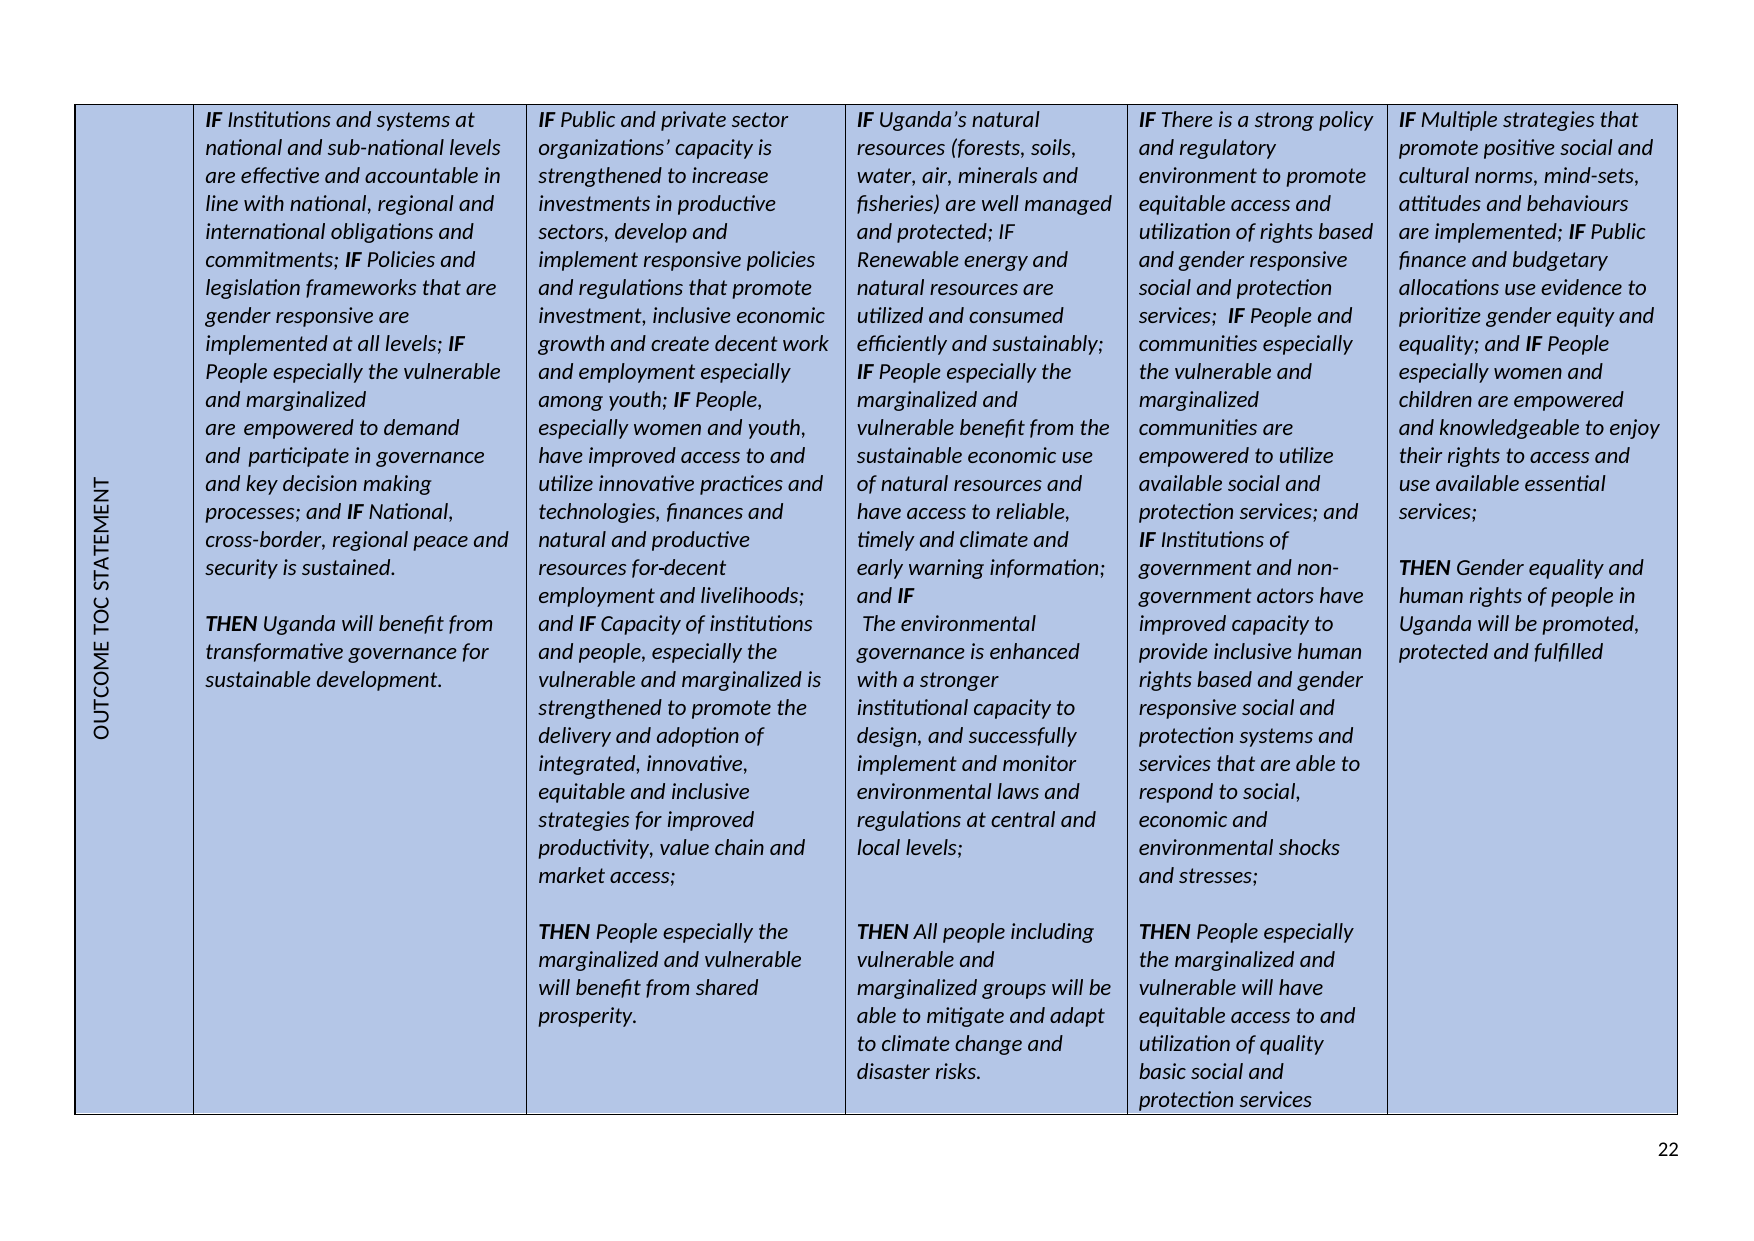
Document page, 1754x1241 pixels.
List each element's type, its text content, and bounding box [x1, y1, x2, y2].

table_cell IF Public and private sector organizations’ capacity is strengthened to increase investments in productive sectors, develop and implement responsive policies and regulations that promote investment, inclusive economic growth and create decent work and employment especially among youth; IF People, especially women and youth, have improved access to and utilize innovative practices and technologies, finances and natural and productive resources for decent employment and livelihoods; and IF Capacity of institutions and people, especially the vulnerable and marginalized is strengthened to promote the delivery and adoption of integrated, innovative, equitable and inclusive strategies for improved productivity, value chain and market access; THEN People especially the marginalized and vulnerable will benefit from shared prosperity. [527, 105, 845, 1113]
table_cell IF There is a strong policy and regulatory environment to promote equitable access and utilization of rights based and gender responsive social and protection services; IF People and communities especially the vulnerable and marginalized communities are empowered to utilize available social and protection services; and IF Institutions of government and non-government actors have improved capacity to provide inclusive human rights based and gender responsive social and protection systems and services that are able to respond to social, economic and environmental shocks and stresses; THEN People especially the marginalized and vulnerable will have equitable access to and utilization of quality basic social and protection services [1128, 105, 1387, 1113]
table_cell IF Institutions and systems at national and sub-national levels are effective and accountable in line with national, regional and international obligations and commitments; IF Policies and legislation frameworks that are gender responsive are implemented at all levels; IF People especially the vulnerable and marginalized are empowered to demand and participate in governance and key decision making processes; and IF National, cross-border, regional peace and security is sustained. THEN Uganda will benefit from transformative governance for sustainable development. [194, 105, 526, 1113]
table_cell IF Multiple strategies that promote positive social and cultural norms, mind-sets, attitudes and behaviours are implemented; IF Public finance and budgetary allocations use evidence to prioritize gender equity and equality; and IF People especially women and children are empowered and knowledgeable to enjoy their rights to access and use available essential services; THEN Gender equality and human rights of people in Uganda will be promoted, protected and fulfilled [1388, 105, 1677, 1113]
table_cell OUTCOME TOC STATEMENT [76, 105, 193, 1113]
table_cell IF Uganda’s natural resources (forests, soils, water, air, minerals and fisheries) are well managed and protected; IF Renewable energy and natural resources are utilized and consumed efficiently and sustainably; IF People especially the marginalized and vulnerable benefit from the sustainable economic use of natural resources and have access to reliable, timely and climate and early warning information; and IF The environmental governance is enhanced with a stronger institutional capacity to design, and successfully implement and monitor environmental laws and regulations at central and local levels; THEN All people including vulnerable and marginalized groups will be able to mitigate and adapt to climate change and disaster risks. [846, 105, 1127, 1113]
